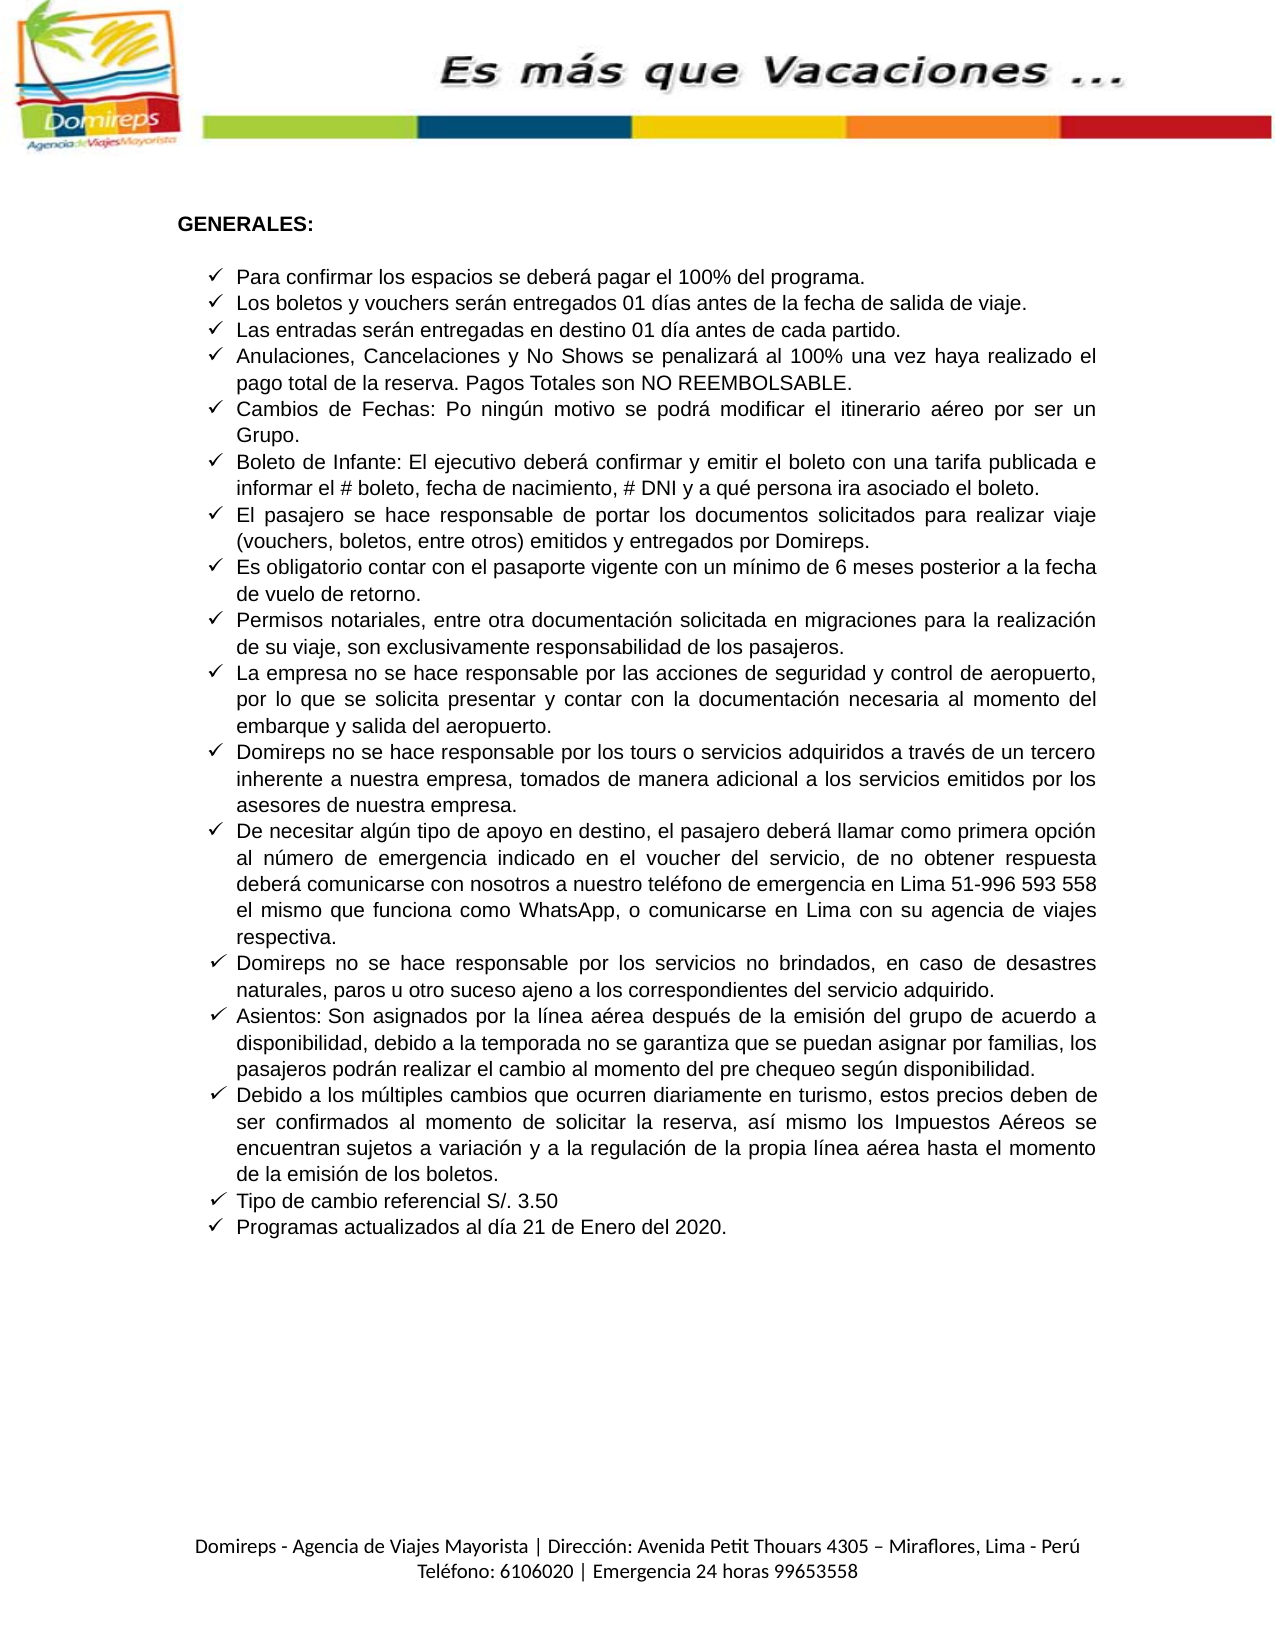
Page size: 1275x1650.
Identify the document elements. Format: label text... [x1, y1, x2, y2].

list Permisos notariales, entre otra documentación solicitada en migraciones para la realización de su viaje, son exclusivamente responsabilidad de los pasajeros. [207, 608, 1098, 658]
list Domireps no se hace responsable por los tours o servicios adquiridos a través de un tercero inherente a nuestra empresa, tomados de manera adicional a los servicios emitidos por los asesores de nuestra empresa. [207, 740, 1098, 817]
list Los boletos y vouchers serán entregados 01 días antes de la fecha de salida de viaje. [207, 291, 1098, 315]
list Debido a los múltiples cambios que ocurren diariamente en turismo, estos precios deben de ser confirmados al momento de solicitar la reserva, así mismo los Impuestos Aéreos se encuentran sujetos a variación y a la regulación de la propia línea aérea hasta el momento de la emisión de los boletos. [207, 1083, 1098, 1186]
list La empresa no se hace responsable por las acciones de seguridad y control de aeropuerto, por lo que se solicita presentar y contar con la documentación necesaria al momento del embarque y salida del aeropuerto. [207, 661, 1098, 738]
list Boleto de Infante: El ejecutivo deberá confirmar y emitir el boleto con una tarifa publicada e informar el # boleto, fecha de nacimiento, # DNI y a qué persona ira asociado el boleto. [207, 449, 1098, 500]
list Programas actualizados al día 21 de Enero del 2020. [207, 1215, 1098, 1239]
list Tipo de cambio referencial S/. 3.50 [207, 1188, 1098, 1213]
picture [0, 0, 1275, 157]
list Domireps no se hace responsable por los servicios no brindados, en caso de desastres naturales, paros u otro suceso ajeno a los correspondientes del servicio adquirido. [207, 951, 1098, 1001]
list Cambios de Fechas: Po ningún motivo se podrá modificar el itinerario aéreo por ser un Grupo. [207, 397, 1098, 447]
list El pasajero se hace responsable de portar los documentos solicitados para realizar viaje (vouchers, boletos, entre otros) emitidos y entregados por Domireps. [207, 502, 1098, 553]
list Es obligatorio contar con el pasaporte vigente con un mínimo de 6 meses posterior a la fecha de vuelo de retorno. [207, 555, 1098, 606]
list Para confirmar los espacios se deberá pagar el 100% del programa. [207, 264, 1098, 289]
list Anulaciones, Cancelaciones y No Shows se penalizará al 100% una vez haya realizado el pago total de la reserva. Pagos Totales son NO REEMBOLSABLE. [207, 344, 1098, 394]
text GENERALES: [177, 212, 1098, 236]
list Asientos: Son asignados por la línea aérea después de la emisión del grupo de acuerdo a disponibilidad, debido a la temporada no se garantiza que se puedan asignar por familias, los pasajeros podrán realizar el cambio al momento del pre chequeo según disponibilidad. [207, 1004, 1098, 1081]
list De necesitar algún tipo de apoyo en destino, el pasajero deberá llamar como primera opción al número de emergencia indicado en el voucher del servicio, de no obtener respuesta deberá comunicarse con nosotros a nuestro teléfono de emergencia en Lima 51-996 593 558 el mismo que funciona como WhatsApp, o comunicarse en Lima con su agencia de viajes respectiva. [207, 819, 1098, 949]
list Las entradas serán entregadas en destino 01 día antes de cada partido. [207, 317, 1098, 342]
